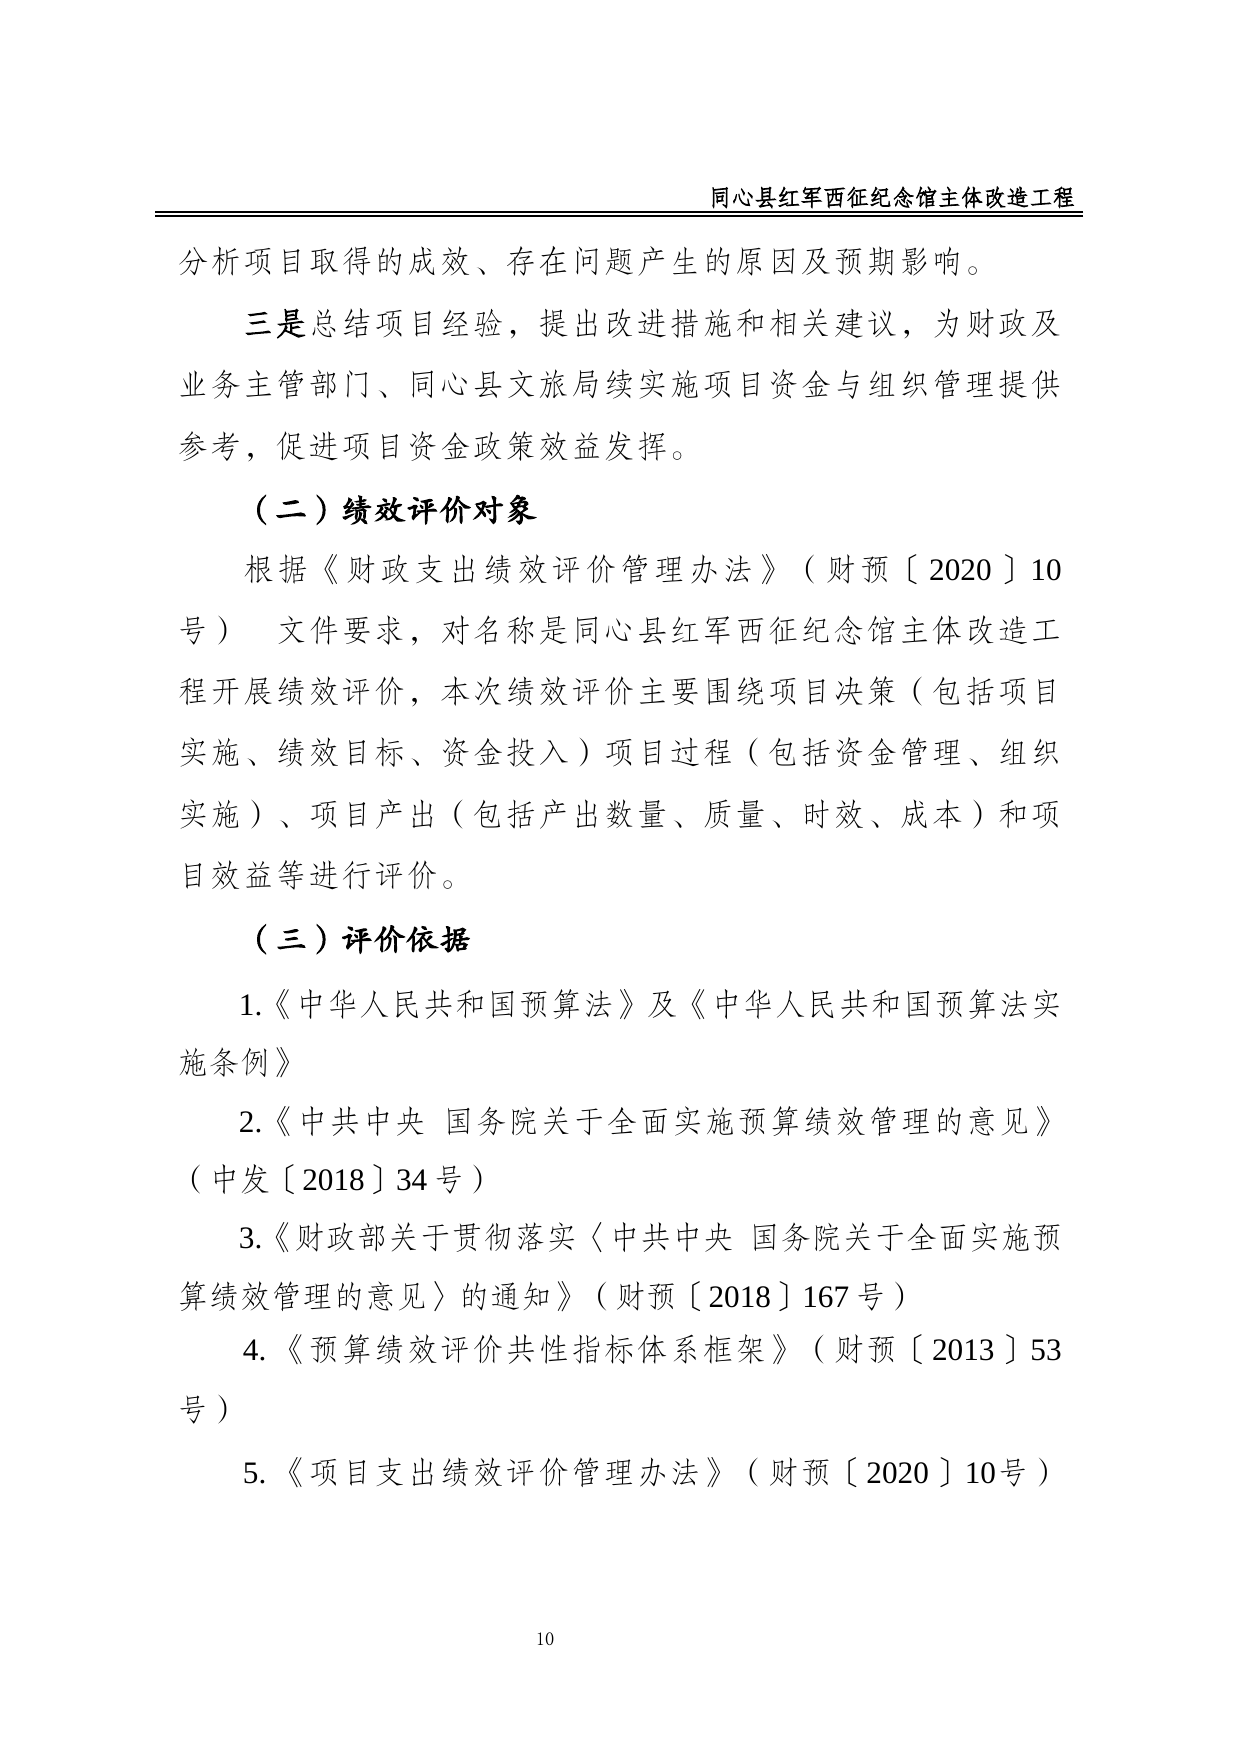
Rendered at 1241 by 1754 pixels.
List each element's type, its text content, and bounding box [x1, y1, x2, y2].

subtitle （二）绩效评价对象 [177, 478, 1063, 539]
text 3.《财政部关于贯彻落实〈中共中央 国务院关于全面实施预算绩效管理的意见〉的通知》（财预〔2018〕167号） [177, 1202, 1063, 1319]
text 三是总结项目经验，提出改进措施和相关建议，为财政及业务主管部门、同心县文旅局续实施项目资金与组织管理提供参考，促进项目资金政策效益发挥。 [177, 294, 1063, 478]
text 5.《项目支出绩效评价管理办法》（财预〔2020〕10号） [177, 1442, 1063, 1503]
text 2.《中共中央 国务院关于全面实施预算绩效管理的意见》（中发〔2018〕34号） [177, 1086, 1063, 1202]
text 根据《财政支出绩效评价管理办法》（财预〔2020〕10号） 文件要求，对名称是同心县红军西征纪念馆主体改造工程开展绩效评价，本次绩效评价主要围绕项目决策（包括项目实施、绩效目标、资金投入）项目过程（包括资金管理、组织实施）、项目产出（包括产出数量、质量、时效、成本）和项目效益等进行评价。 [177, 539, 1063, 908]
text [177, 233, 1063, 294]
text 1.《中华人民共和国预算法》及《中华人民共和国预算法实施条例》 [177, 969, 1063, 1086]
subtitle （三）评价依据 [177, 908, 1063, 969]
text 4.《预算绩效评价共性指标体系框架》（财预〔2013〕53号） [177, 1319, 1063, 1442]
